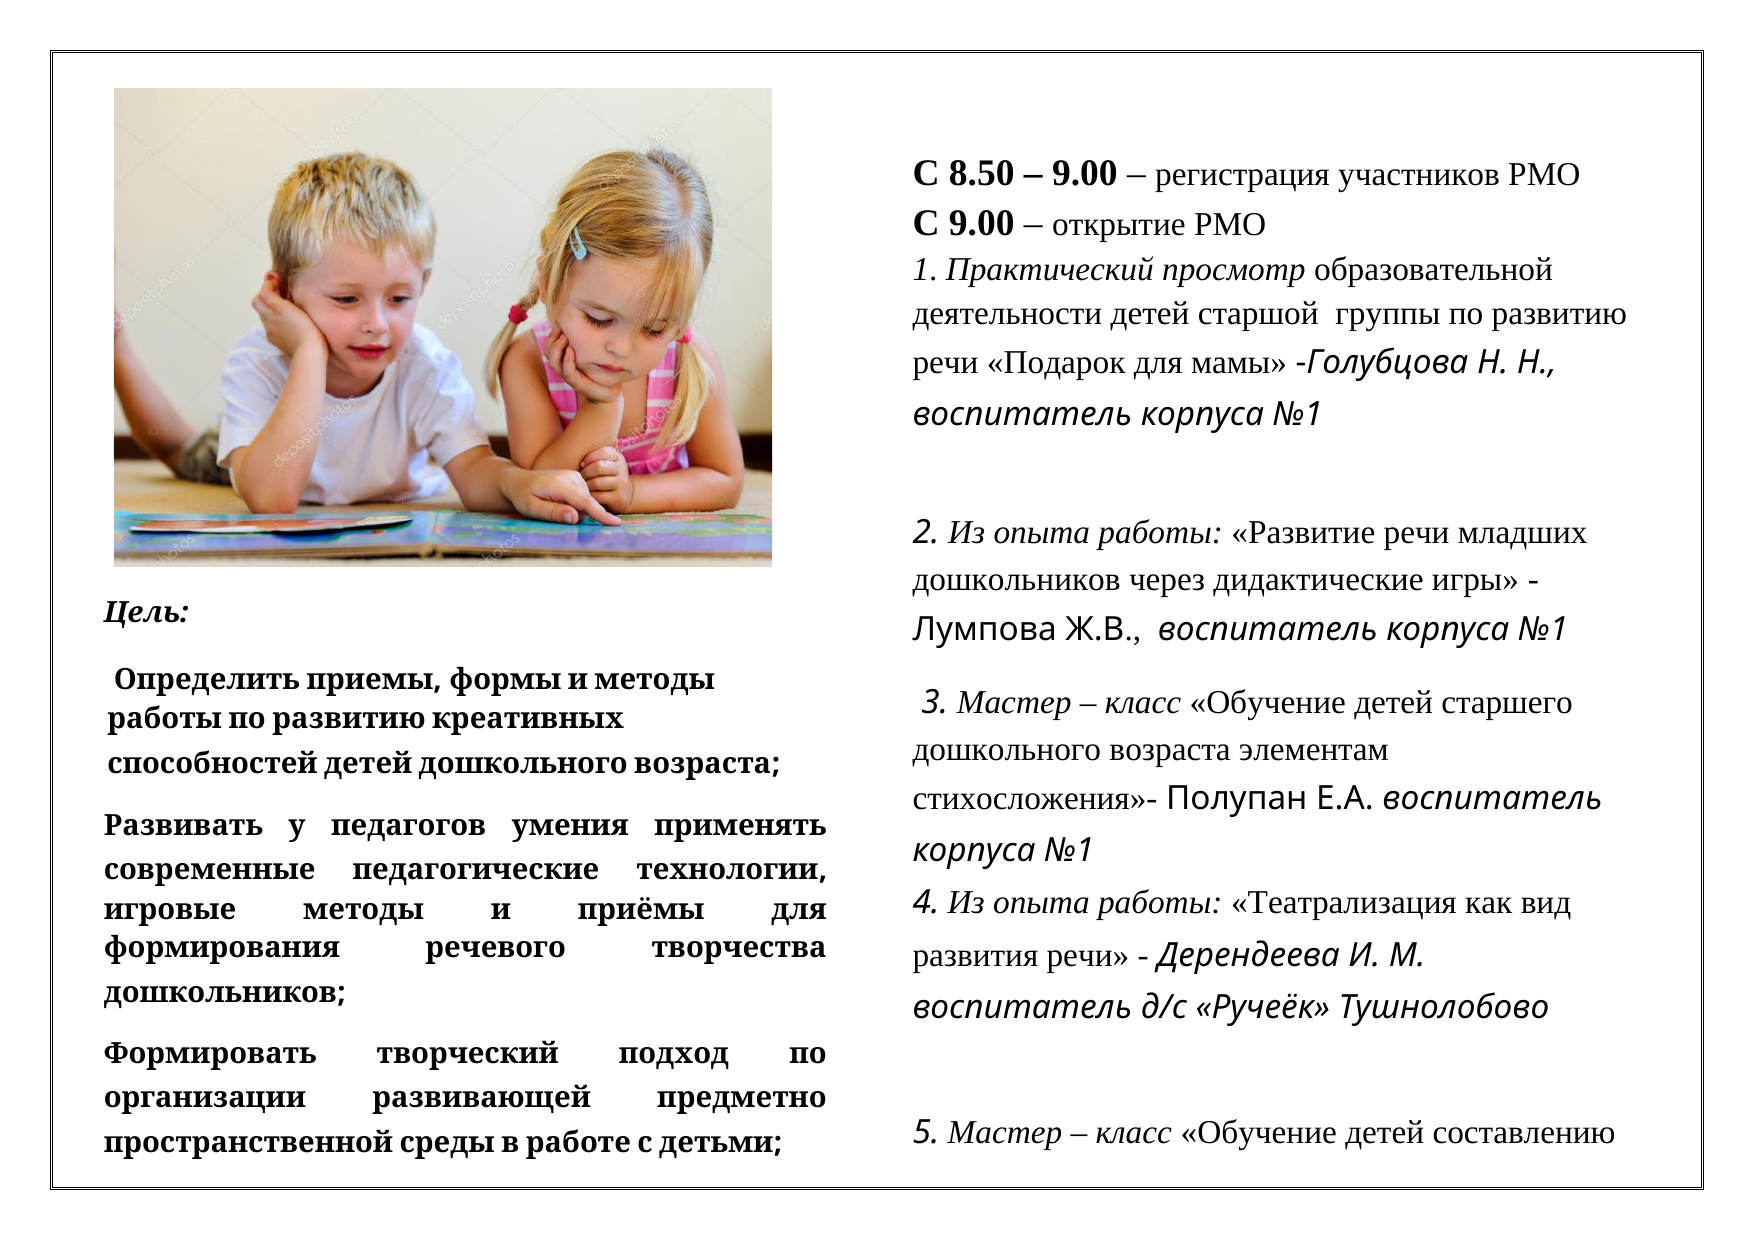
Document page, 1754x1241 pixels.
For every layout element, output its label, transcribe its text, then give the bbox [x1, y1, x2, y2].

text 5. Мастер – класс «Обучение детей составлению творческих рассказов по картинке» - Сайдуганова М.П. учитель - логопед корпуса №1 [912, 1056, 1636, 1153]
text 3. Мастер – класс «Обучение детей старшего дошкольного возраста элементам стихосложения»- Полупан Е.А. воспитатель корпуса №1 4. Из опыта работы: «Театрализация как вид развития речи» - Дерендеева И. М. воспитатель д/c «Ручеёк» Тушнолобово [912, 678, 1636, 1028]
text С 8.50 – 9.00 – регистрация участников РМО С 9.00 – открытие РМО 1. Практический просмотр образовательной деятельности детей старшой группы по развитию речи «Подарок для мамы» -Голубцова Н. Н., воспитатель корпуса №1 [912, 150, 1636, 436]
text Цель: [103, 592, 827, 631]
picture [113, 88, 773, 567]
text 2. Из опыта работы: «Развитие речи младших дошкольников через дидактические игры» -Лумпова Ж.В., воспитатель корпуса №1 [912, 463, 1636, 650]
text Формировать творческий подход по организации развивающей предметно пространственной среды в работе с детьми; [103, 1037, 827, 1161]
text Определить приемы, формы и методы работы по развитию креативных способностей детей дошкольного возраста; [107, 658, 827, 782]
text Развивать у педагогов умения применять современные педагогические технологии, игровые методы и приёмы для формирования речевого творчества дошкольников; [103, 809, 827, 1011]
